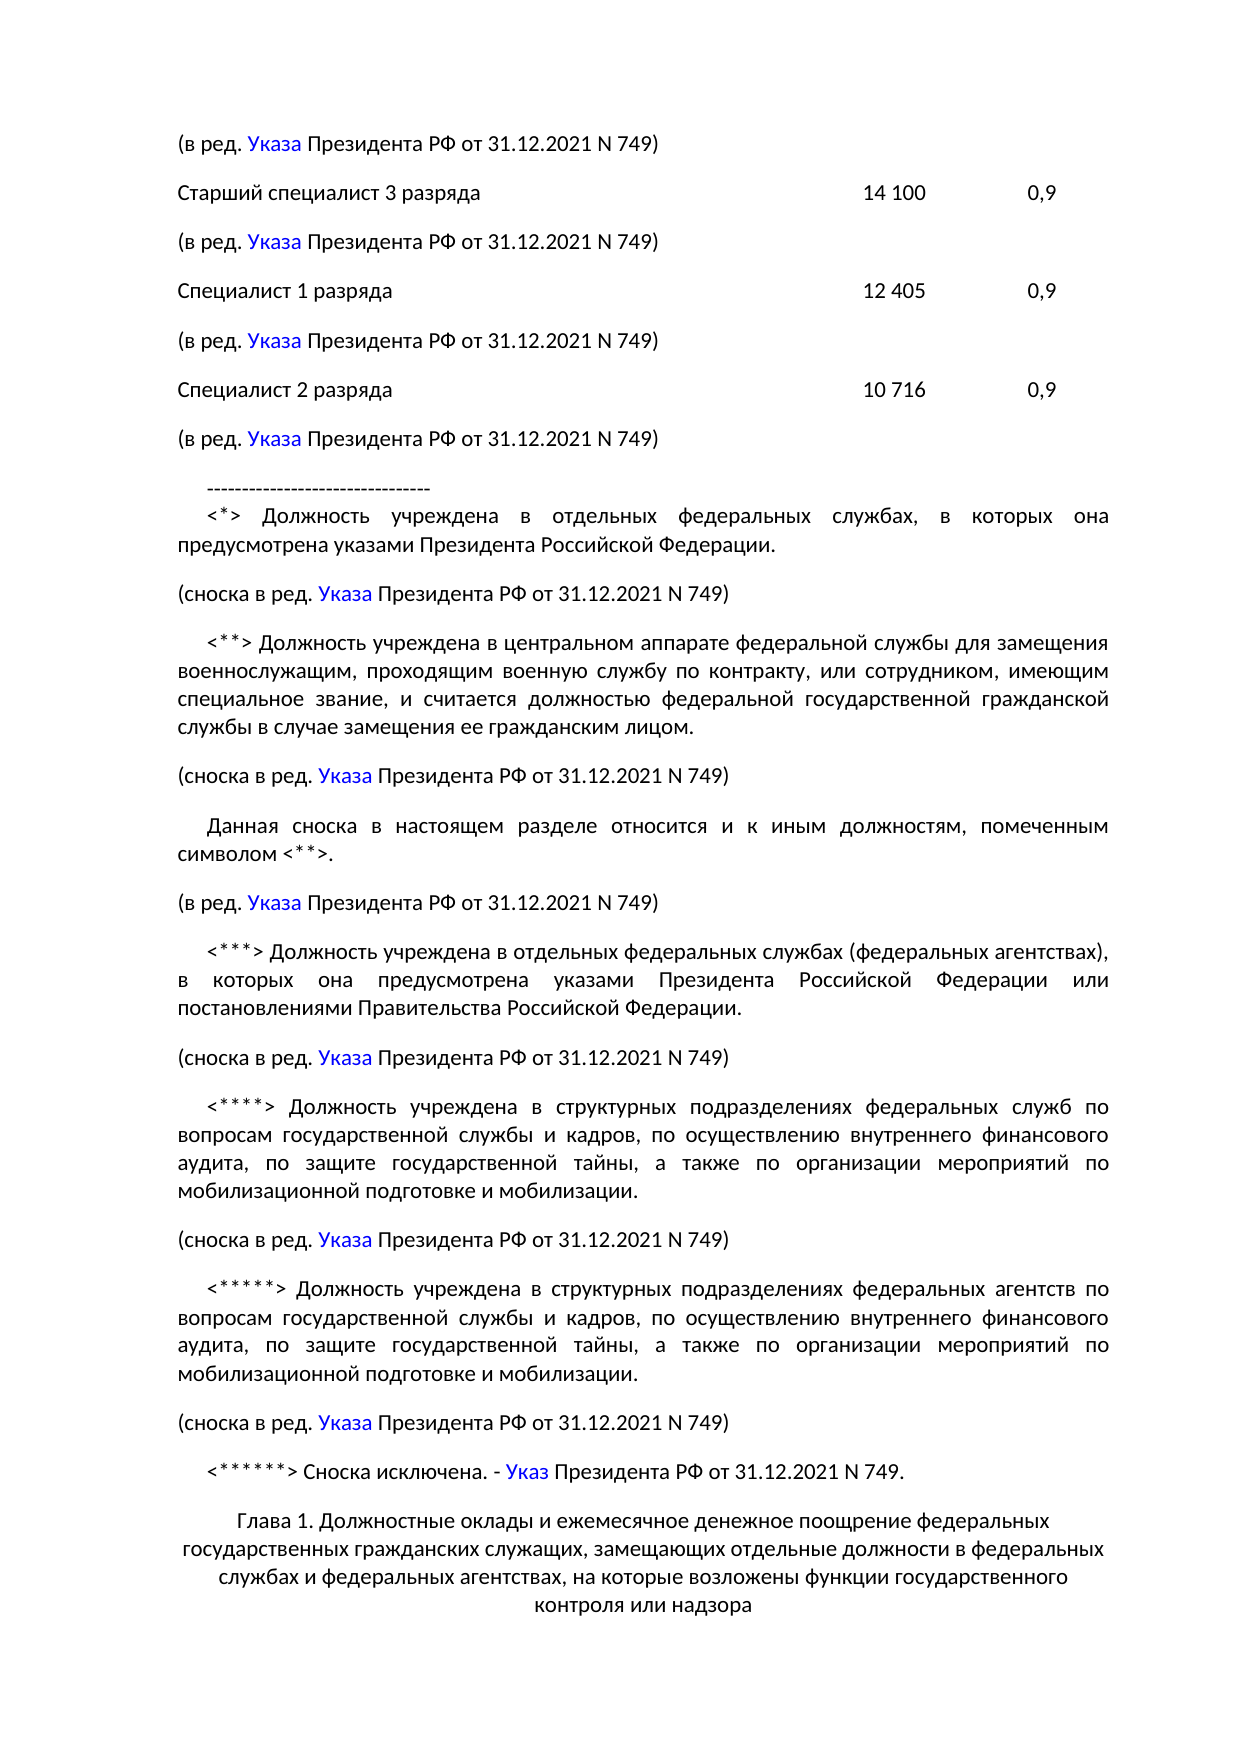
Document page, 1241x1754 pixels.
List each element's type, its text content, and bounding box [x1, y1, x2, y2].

table_cell Глава 1. Должностные оклады и ежемесячное денежное поощрение федеральных государственных гражданских служащих, замещающих отдельные должности в федеральных службах и федеральных агентствах, на которые возложены функции государственного контроля или надзора [171, 1496, 1116, 1629]
table_cell <****> Должность учреждена в структурных подразделениях федеральных служб по вопросам государственной службы и кадров, по осуществлению внутреннего финансового аудита, по защите государственной тайны, а также по организации мероприятий по мобилизационной подготовке и мобилизации. [171, 1081, 1116, 1215]
table_cell Специалист 1 разряда [171, 266, 820, 315]
table_cell 12 405 [820, 266, 968, 315]
table_cell <***> Должность учреждена в отдельных федеральных службах (федеральных агентствах), в которых она предусмотрена указами Президента Российской Федерации или постановлениями Правительства Российской Федерации. [171, 927, 1116, 1032]
table_cell (в ред. Указа Президента РФ от 31.12.2021 N 749) [171, 878, 1116, 927]
table_cell (сноска в ред. Указа Президента РФ от 31.12.2021 N 749) [171, 1397, 1116, 1447]
table_cell -------------------------------- <*> Должность учреждена в отдельных федеральных службах, в которых она предусмотрена указами Президента Российской Федерации. [171, 463, 1116, 568]
table_cell 0,9 [968, 365, 1116, 414]
table_cell 10 716 [820, 365, 968, 414]
table_cell <**> Должность учреждена в центральном аппарате федеральной службы для замещения военнослужащим, проходящим военную службу по контракту, или сотрудником, имеющим специальное звание, и считается должностью федеральной государственной гражданской службы в случае замещения ее гражданским лицом. [171, 618, 1116, 751]
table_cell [171, 217, 1116, 266]
table_cell (сноска в ред. Указа Президента РФ от 31.12.2021 N 749) [171, 751, 1116, 800]
table_cell Старший специалист 3 разряда [171, 168, 820, 217]
table_cell (сноска в ред. Указа Президента РФ от 31.12.2021 N 749) [171, 1215, 1116, 1264]
table_cell Данная сноска в настоящем разделе относится и к иным должностям, помеченным символом <**>. [171, 800, 1116, 877]
table_cell <******> Сноска исключена. - Указ Президента РФ от 31.12.2021 N 749. [171, 1447, 1116, 1496]
table_cell 0,9 [968, 168, 1116, 217]
table_cell 0,9 [968, 266, 1116, 315]
table_cell <*****> Должность учреждена в структурных подразделениях федеральных агентств по вопросам государственной службы и кадров, по осуществлению внутреннего финансового аудита, по защите государственной тайны, а также по организации мероприятий по мобилизационной подготовке и мобилизации. [171, 1264, 1116, 1397]
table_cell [171, 118, 1116, 167]
table_cell 14 100 [820, 168, 968, 217]
table_cell (в ред. Указа Президента РФ от 31.12.2021 N 749) [171, 315, 1116, 364]
table_cell Специалист 2 разряда [171, 365, 820, 414]
table_cell (сноска в ред. Указа Президента РФ от 31.12.2021 N 749) [171, 1032, 1116, 1081]
table_cell (сноска в ред. Указа Президента РФ от 31.12.2021 N 749) [171, 568, 1116, 618]
table_cell (в ред. Указа Президента РФ от 31.12.2021 N 749) [171, 414, 1116, 463]
